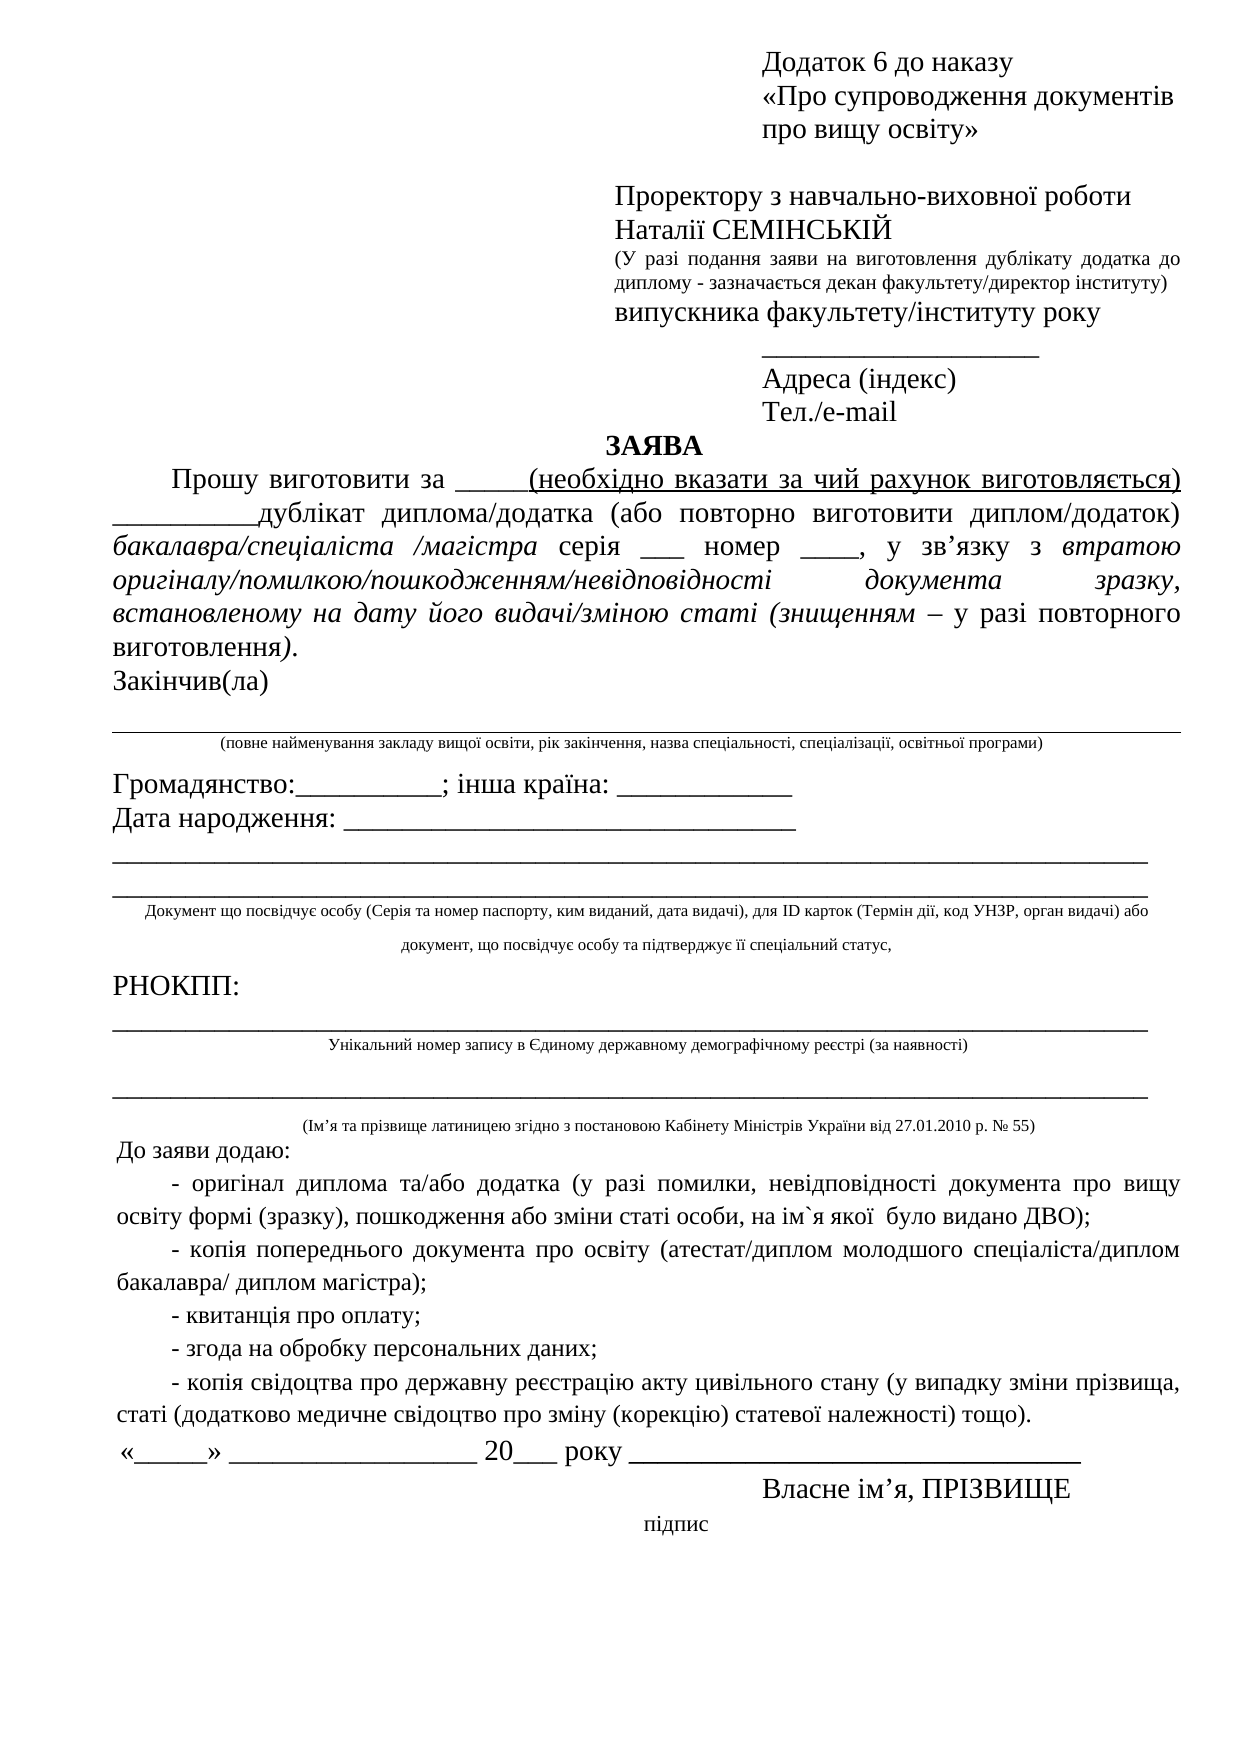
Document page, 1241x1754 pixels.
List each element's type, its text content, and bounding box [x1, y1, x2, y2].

text Проректору з навчально-виховної роботи [614, 178, 1181, 212]
text Документ що посвідчує особу (Серія та номер паспорту, ким виданий, дата видачі), для ID карток (Термін дії, код УНЗР, орган видачі) або документ, що посвідчує особу та підтверджує її спеціальний статус, [112, 901, 1181, 968]
text (повне найменування закладу вищої освіти, рік закінчення, назва спеціальності, спеціалізації, освітньої програми) [83, 733, 1181, 766]
text Унікальний номер запису в Єдиному державному демографічному реєстрі (за наявності) [112, 1035, 1184, 1068]
text «_____» _________________ 20___ року _______________________________ [112, 1433, 1181, 1466]
text випускника факультету/інституту року [614, 294, 1181, 327]
text _______________________________________________________________________ [112, 1068, 1184, 1102]
text Адреса (індекс) [762, 361, 1181, 394]
text До заяви додаю: [112, 1135, 1181, 1164]
text - копія попереднього документа про освіту (атестат/диплом молодшого спеціаліста/диплом бакалавра/ диплом магістра); [116, 1234, 1181, 1296]
text Наталії СЕМІНСЬКІЙ [614, 212, 1181, 246]
text - оригінал диплома та/або додатка (у разі помилки, невідповідності документа про вищу освіту формі (зразку), пошкодження або зміни статі особи, на ім`я якої було видано ДВО); [116, 1168, 1181, 1230]
text _______________________________________________________________________ [112, 867, 1184, 901]
text РНОКПП: _______________________________________________________________________ [112, 968, 1184, 1035]
text Закінчив(ла) [112, 663, 1181, 696]
text (Ім’я та прізвище латиницею згідно з постановою Кабінету Міністрів України від 27.01.2010 р. № 55) [112, 1102, 1181, 1135]
text ___________________ [762, 327, 1181, 361]
text Громадянство:__________; інша країна: ____________ [112, 766, 1184, 800]
text _______________________________________________________________________ [112, 833, 1184, 867]
text «Про супроводження документів про вищу освіту» [762, 78, 1181, 145]
text Прошу виготовити за _____(необхідно вказати за чий рахунок виготовляється) __________дублікат диплома/додатка (або повторно виготовити диплом/додаток) бакалавра/спеціаліста /магістра серія ___ номер ____, у зв’язку з втратою оригіналу/помилкою/пошкодженням/невідповідності документа зразку, встановленому на дату його видачі/зміною статі (знищенням – у разі повторного виготовлення). [112, 461, 1181, 663]
text (У разі подання заяви на виготовлення дублікату додатка до диплому - зазначається декан факультету/директор інституту) [614, 246, 1181, 294]
subtitle ЗАЯВА [127, 428, 1181, 461]
text - квитанція про оплату; [116, 1301, 1181, 1329]
text Додаток 6 до наказу [762, 44, 1181, 78]
text Власне ім’я, ПРІЗВИЩЕ [762, 1471, 1175, 1505]
text - копія свідоцтва про державну реєстрацію акту цивільного стану (у випадку зміни прізвища, статі (додатково медичне свідоцтво про зміну (корекцію) статевої належності) тощо). [116, 1367, 1181, 1428]
text - згода на обробку персональних даних; [116, 1333, 1181, 1362]
text Дата народження: _______________________________ [112, 800, 1184, 833]
text підпис [644, 1510, 1181, 1536]
text Тел./e-mail [762, 394, 1181, 428]
